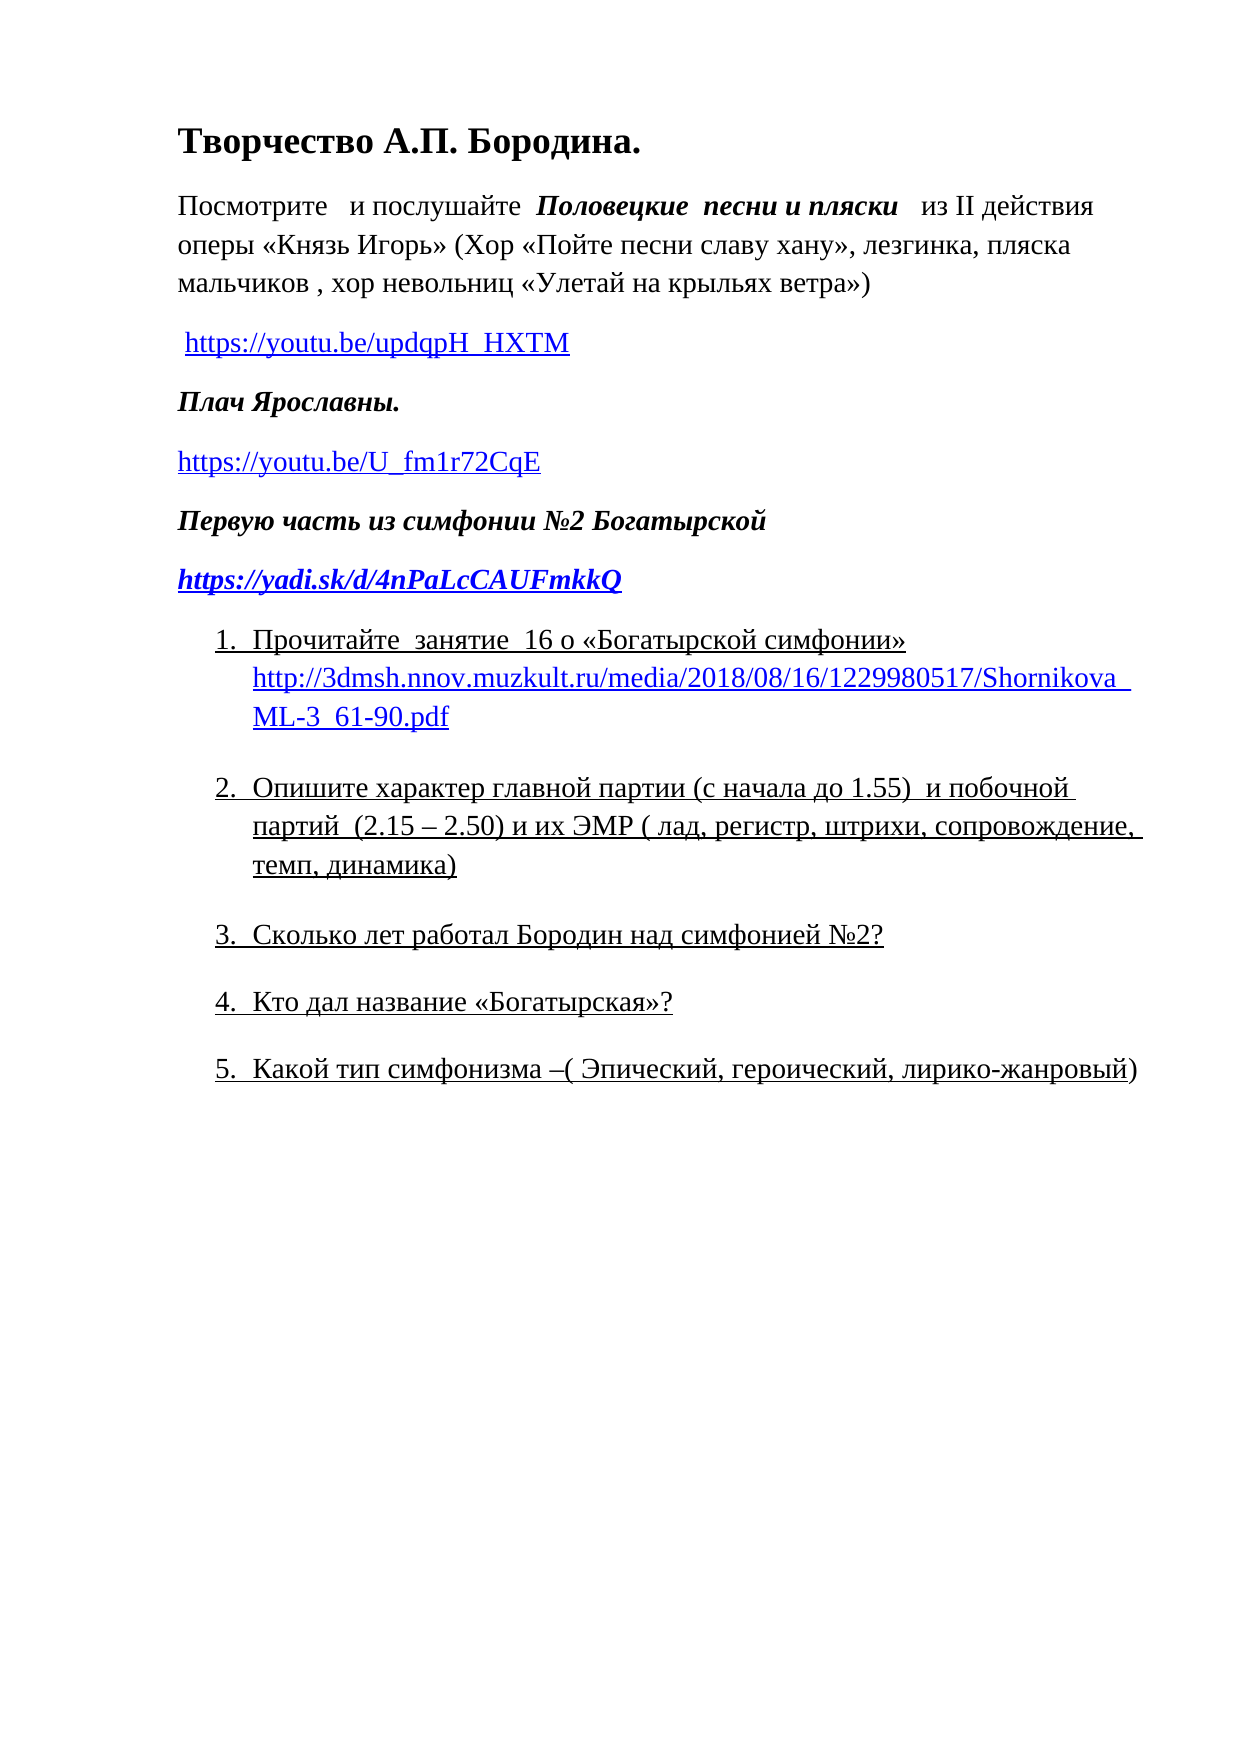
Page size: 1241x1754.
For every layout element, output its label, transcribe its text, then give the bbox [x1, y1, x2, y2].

text Первую часть из симфонии №2 Богатырской [177, 503, 1152, 537]
list Кто дал название «Богатырская»? [215, 984, 1152, 1018]
text Творчество А.П. Бородина. [177, 118, 1152, 161]
text Плач Ярославны. [177, 384, 1152, 418]
list Опишите характер главной партии (с начала до 1.55) и побочной партий (2.15 – 2.50) и их ЭМР ( лад, регистр, штрихи, сопровождение, темп, динамика) [215, 770, 1152, 880]
text Посмотрите и послушайте Половецкие песни и пляски из II действия оперы «Князь Игорь» (Хор «Пойте песни славу хану», лезгинка, пляска мальчиков , хор невольниц «Улетай на крыльях ветра») [177, 188, 1152, 299]
list Какой тип симфонизма –( Эпический, героический, лирико-жанровый) [215, 1052, 1152, 1085]
list Сколько лет работал Бородин над симфонией №2? [215, 917, 1152, 951]
text https://youtu.be/U_fm1r72CqE [177, 444, 1152, 477]
text https://yadi.sk/d/4nPaLcCAUFmkkQ [177, 562, 1152, 596]
list Прочитайте занятие 16 о «Богатырской симфонии» http://3dmsh.nnov.muzkult.ru/media/2018/08/16/1229980517/Shornikova_ML-3_61-90.pdf [215, 622, 1152, 732]
text https://youtu.be/updqpH_HXTM [177, 325, 1152, 358]
